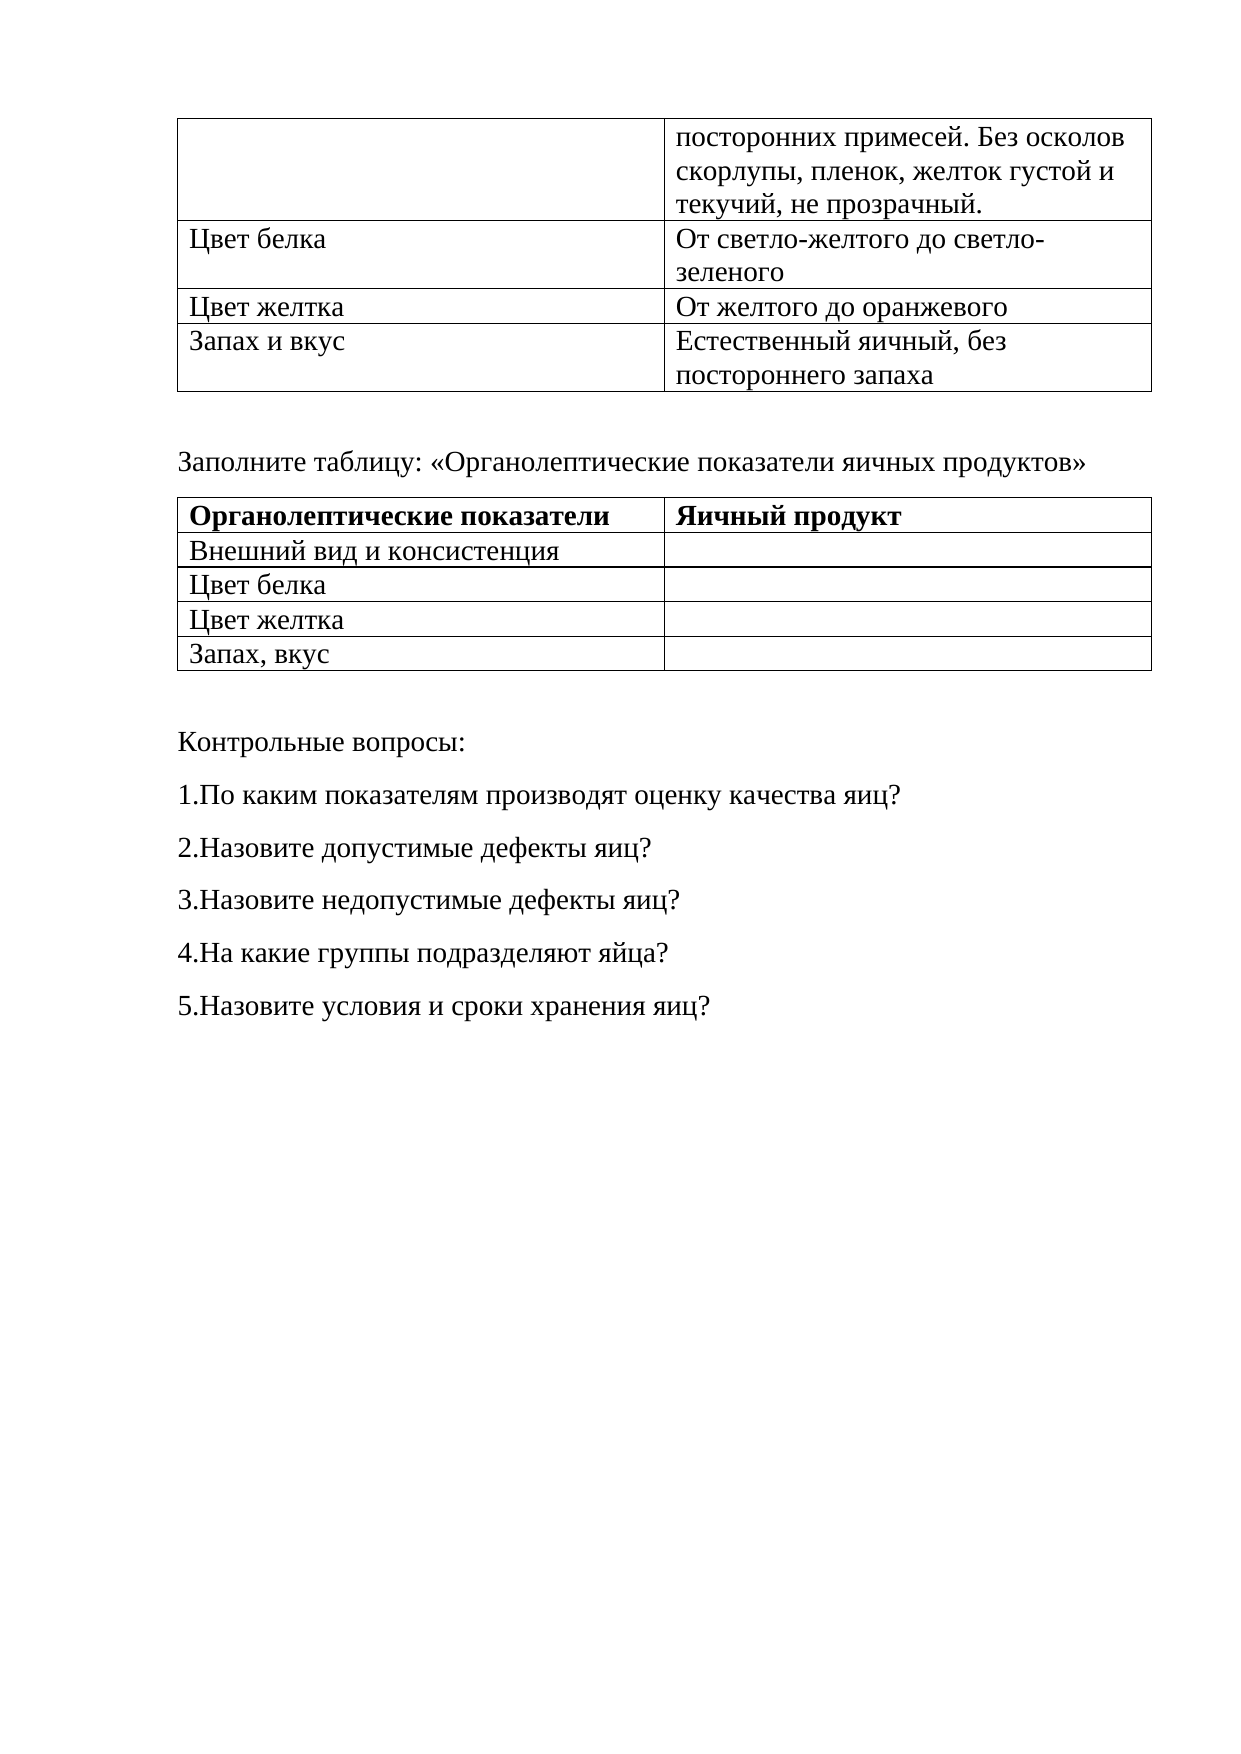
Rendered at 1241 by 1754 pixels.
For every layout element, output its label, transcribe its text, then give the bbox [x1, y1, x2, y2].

table_cell Цвет белка [178, 568, 664, 601]
table_cell От желтого до оранжевого [665, 289, 1151, 322]
table_cell Естественный яичный, без постороннего запаха [665, 324, 1151, 391]
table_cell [178, 119, 664, 220]
text 5.Назовите условия и сроки хранения яиц? [177, 988, 1152, 1022]
table_cell [665, 568, 1151, 601]
text Контрольные вопросы: [177, 724, 1152, 758]
text 4.На какие группы подразделяют яйца? [177, 935, 1152, 969]
table_cell Цвет желтка [178, 602, 664, 636]
table_cell Запах, вкус [178, 637, 664, 670]
table_cell Внешний вид и консистенция [178, 533, 664, 566]
table_cell Запах и вкус [178, 324, 664, 391]
text Заполните таблицу: «Органолептические показатели яичных продуктов» [177, 444, 1152, 478]
table_cell [665, 602, 1151, 636]
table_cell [665, 119, 1151, 220]
table_header Яичный продукт [665, 498, 1151, 532]
table_header Органолептические показатели [178, 498, 664, 532]
text 3.Назовите недопустимые дефекты яиц? [177, 882, 1152, 916]
table_cell Цвет желтка [178, 289, 664, 322]
text 1.По каким показателям производят оценку качества яиц? [177, 777, 1152, 810]
table_cell [665, 637, 1151, 670]
table_cell Цвет белка [178, 221, 664, 288]
table_cell От светло-желтого до светло-зеленого [665, 221, 1151, 288]
table_cell [665, 533, 1151, 566]
text 2.Назовите допустимые дефекты яиц? [177, 830, 1152, 863]
